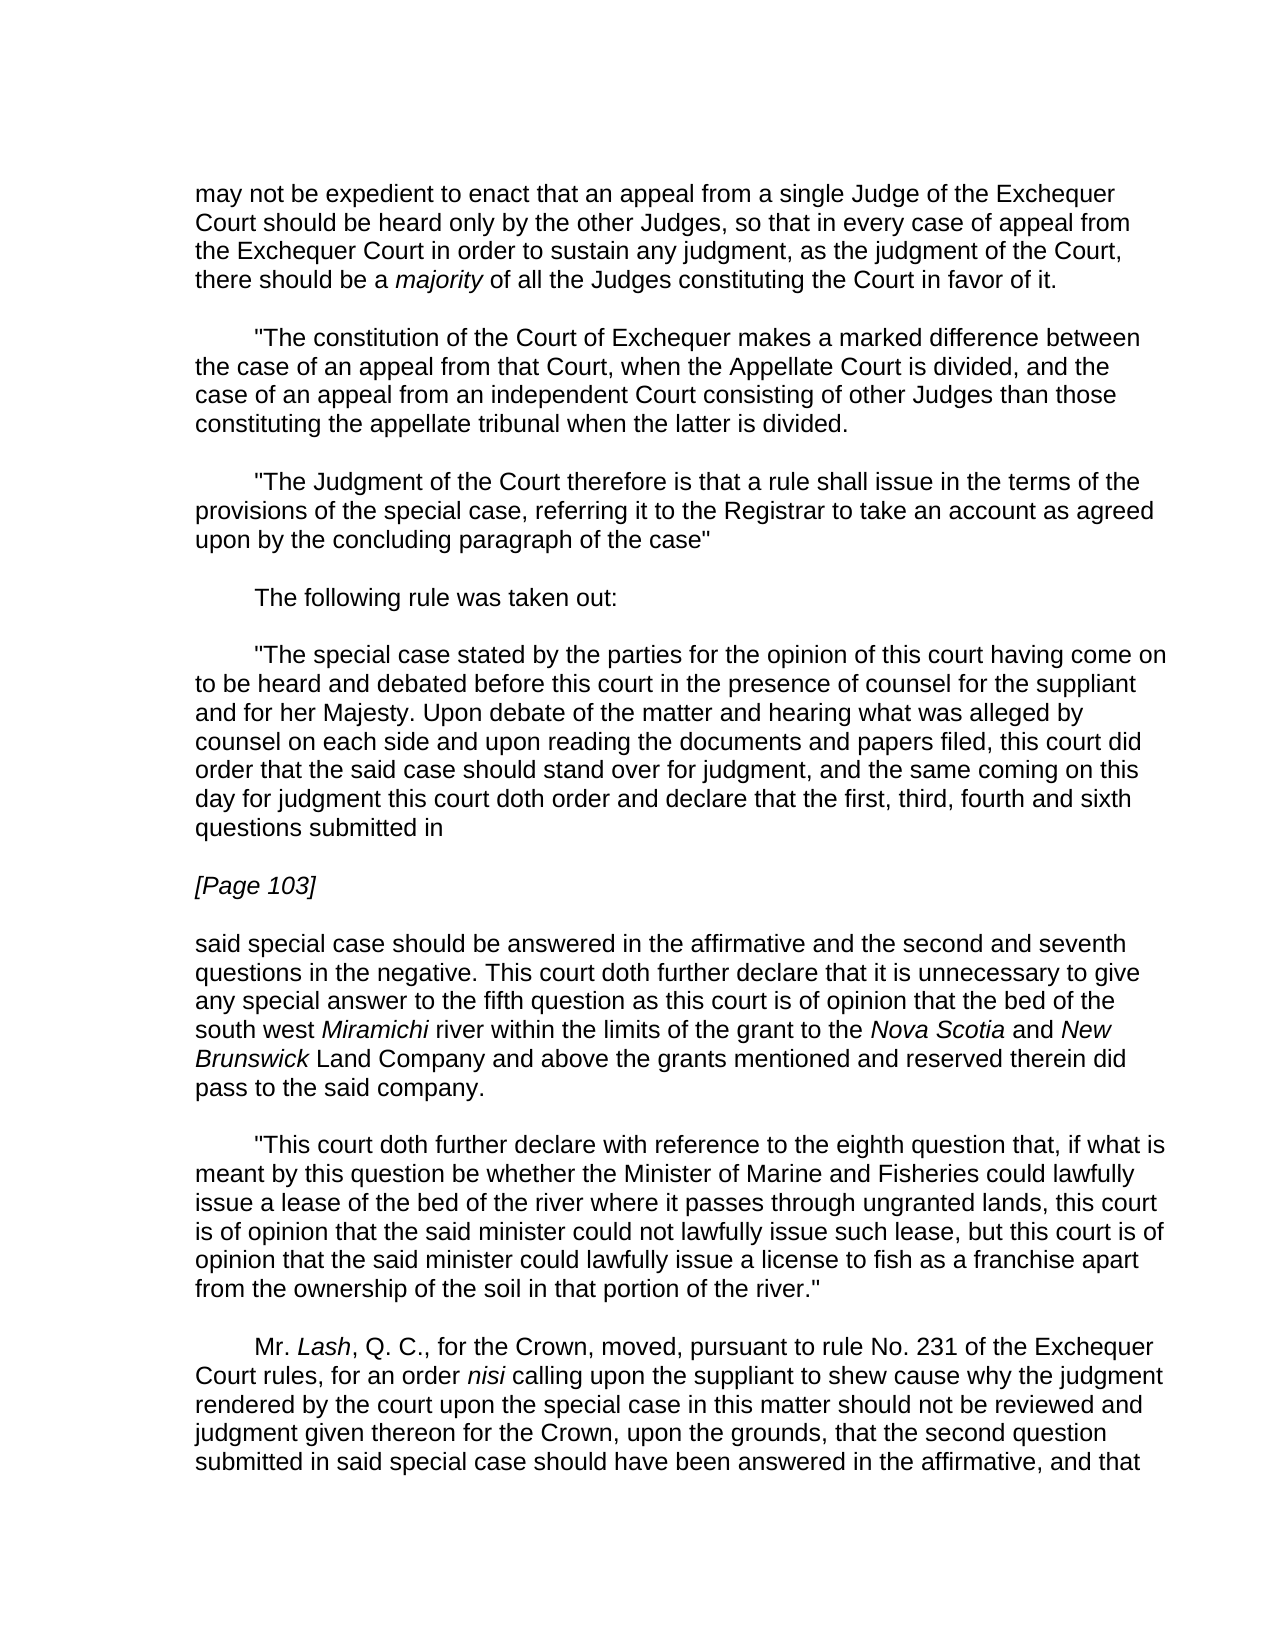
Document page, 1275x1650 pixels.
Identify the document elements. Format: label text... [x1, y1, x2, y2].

text "The Judgment of the Court therefore is that a rule shall issue in the terms of the provisions of the special case, referring it to the Registrar to take an account as agreed upon by the concluding paragraph of the case" [195, 467, 1170, 553]
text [195, 1332, 1170, 1476]
text "The special case stated by the parties for the opinion of this court having come on to be heard and debated before this court in the presence of counsel for the suppliant and for her Majesty. Upon debate of the matter and hearing what was alleged by counsel on each side and upon reading the documents and papers filed, this court did order that the said case should stand over for judgment, and the same coming on this day for judgment this court doth order and declare that the first, third, fourth and sixth questions submitted in [195, 640, 1170, 842]
text [Page 103] [195, 871, 1170, 899]
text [195, 179, 1170, 294]
text "The constitution of the Court of Exchequer makes a marked difference between the case of an appeal from that Court, when the Appellate Court is divided, and the case of an appeal from an independent Court consisting of other Judges than those constituting the appellate tribunal when the latter is divided. [195, 323, 1170, 438]
text said special case should be answered in the affirmative and the second and seventh questions in the negative. This court doth further declare that it is unnecessary to give any special answer to the fifth question as this court is of opinion that the bed of the south west Miramichi river within the limits of the grant to the Nova Scotia and New Brunswick Land Company and above the grants mentioned and reserved therein did pass to the said company. [195, 929, 1170, 1101]
text "This court doth further declare with reference to the eighth question that, if what is meant by this question be whether the Minister of Marine and Fisheries could lawfully issue a lease of the bed of the river where it passes through ungranted lands, this court is of opinion that the said minister could not lawfully issue such lease, but this court is of opinion that the said minister could lawfully issue a license to fish as a franchise apart from the ownership of the soil in that portion of the river." [195, 1130, 1170, 1303]
text The following rule was taken out: [195, 582, 1170, 611]
